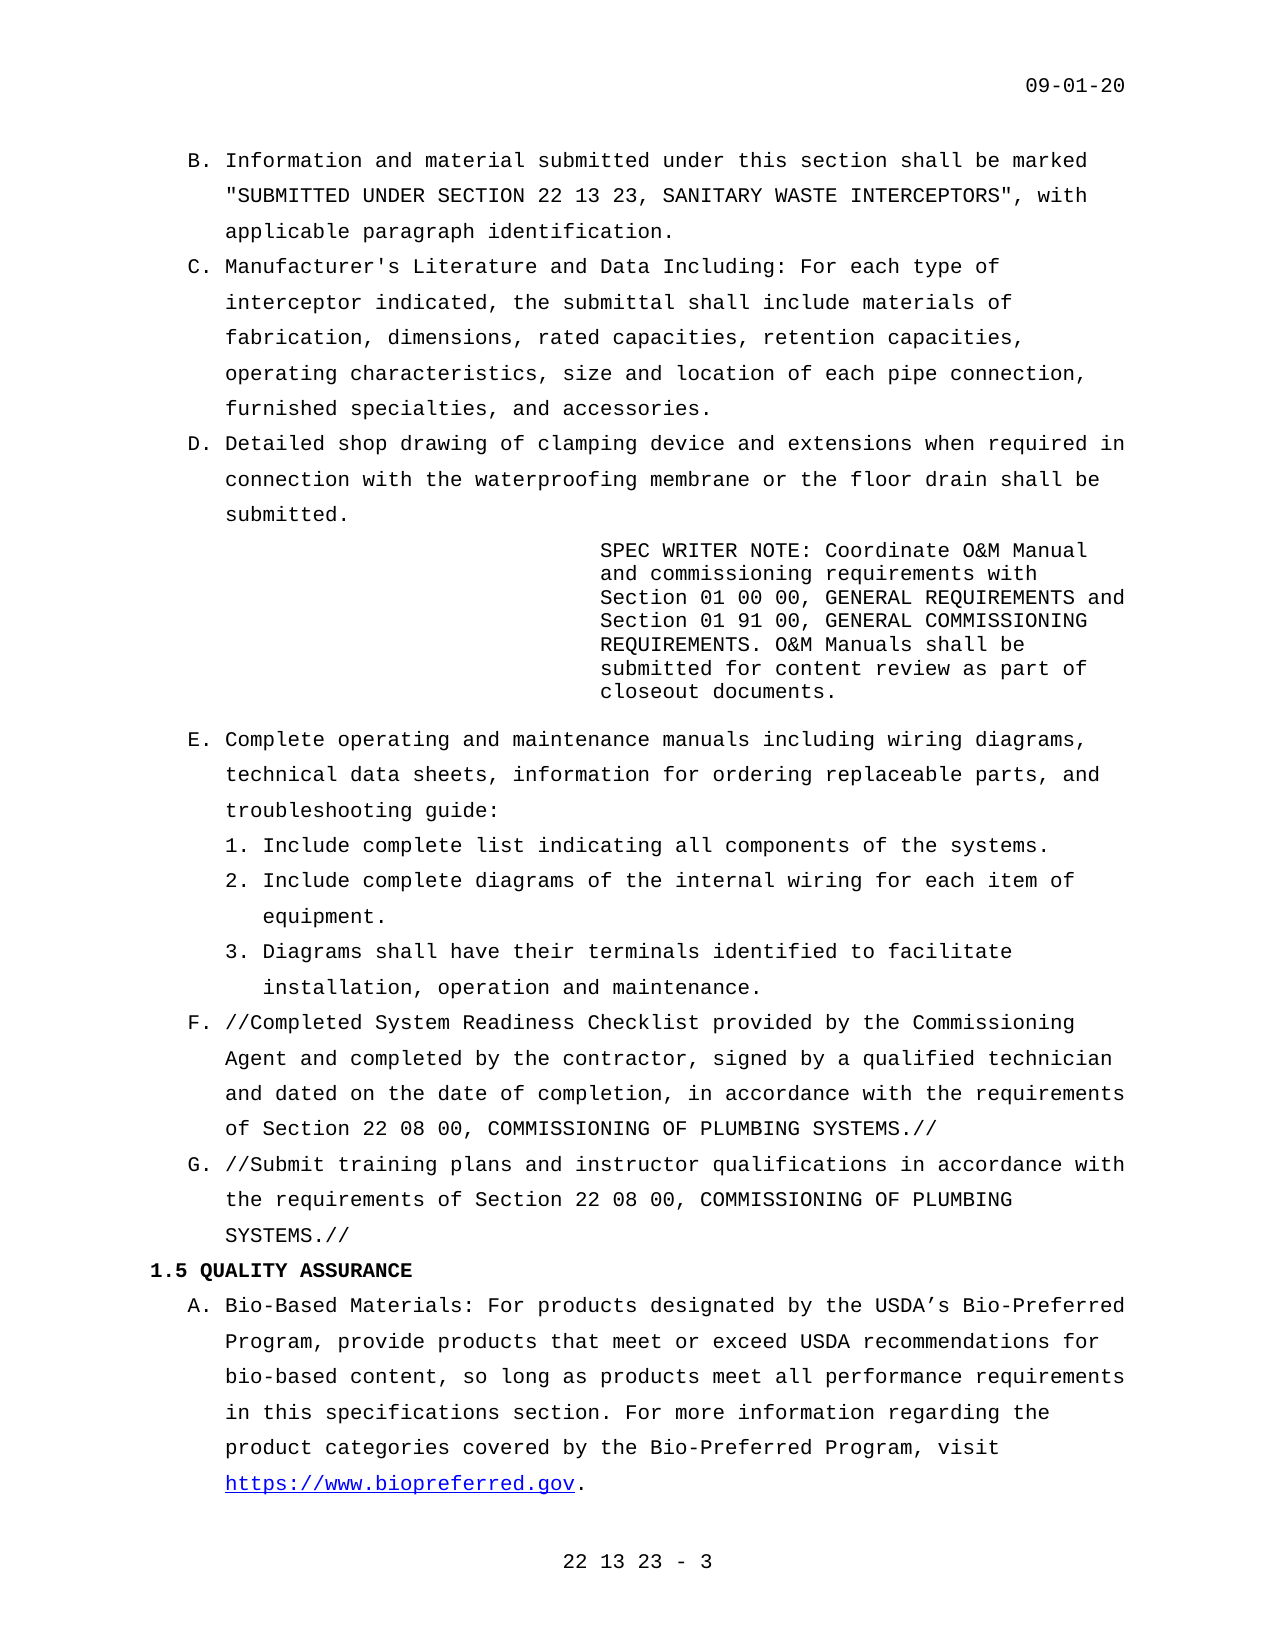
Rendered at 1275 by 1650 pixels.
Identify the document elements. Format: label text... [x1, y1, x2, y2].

text Manufacturer's Literature and Data Including: For each type of interceptor indicated, the submittal shall include materials of fabrication, dimensions, rated capacities, retention capacities, operating characteristics, size and location of each pipe connection, furnished specialties, and accessories. [187, 256, 1125, 422]
text SPEC WRITER NOTE: Coordinate O&M Manual and commissioning requirements with Section 01 00 00, GENERAL REQUIREMENTS and Section 01 91 00, GENERAL COMMISSIONING REQUIREMENTS. O&M Manuals shall be submitted for content review as part of closeout documents. [600, 539, 1125, 705]
text //Submit training plans and instructor qualifications in accordance with the requirements of Section 22 08 00, COMMISSIONING OF PLUMBING SYSTEMS.// [187, 1154, 1125, 1248]
text Detailed shop drawing of clamping device and extensions when required in connection with the waterproofing membrane or the floor drain shall be submitted. [187, 433, 1125, 528]
text Diagrams shall have their terminals identified to facilitate installation, operation and maintenance. [225, 941, 1125, 1000]
text QUALITY ASSURANCE [150, 1260, 1125, 1284]
text Bio-Based Materials: For products designated by the USDA’s Bio-Preferred Program, provide products that meet or exceed USDA recommendations for bio-based content, so long as products meet all performance requirements in this specifications section. For more information regarding the product categories covered by the Bio-Preferred Program, visit https://www.biopreferred.gov. [187, 1295, 1125, 1496]
text Information and material submitted under this section shall be marked "SUBMITTED UNDER SECTION 22 13 23, SANITARY WASTE INTERCEPTORS", with applicable paragraph identification. [187, 150, 1125, 244]
text Include complete list indicating all components of the systems. [225, 835, 1125, 859]
text //Completed System Readiness Checklist provided by the Commissioning Agent and completed by the contractor, signed by a qualified technician and dated on the date of completion, in accordance with the requirements of Section 22 08 00, COMMISSIONING OF PLUMBING SYSTEMS.// [187, 1012, 1125, 1142]
text Include complete diagrams of the internal wiring for each item of equipment. [225, 870, 1125, 929]
text Complete operating and maintenance manuals including wiring diagrams, technical data sheets, information for ordering replaceable parts, and troubleshooting guide: [187, 729, 1125, 823]
